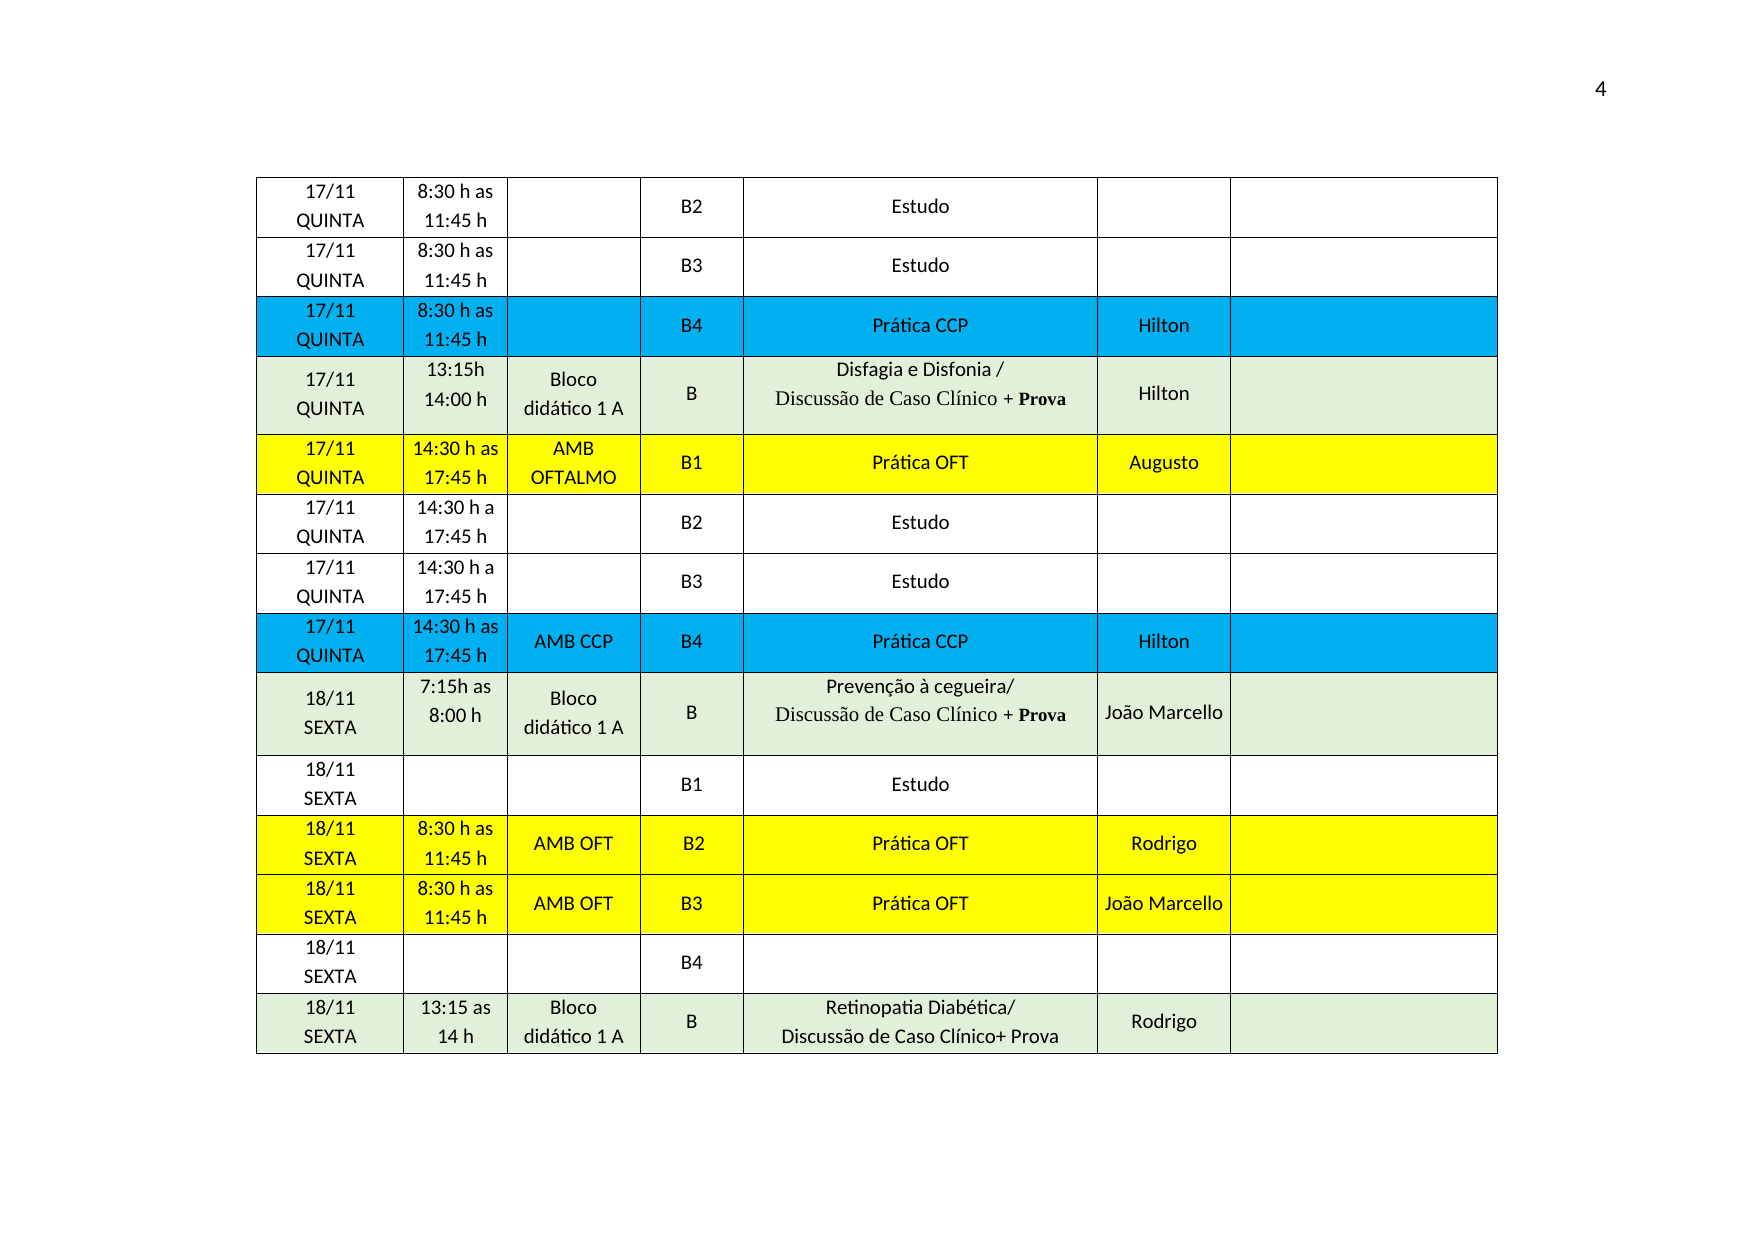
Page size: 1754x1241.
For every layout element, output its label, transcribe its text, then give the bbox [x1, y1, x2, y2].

table_cell AMB OFT [508, 816, 640, 874]
table_cell Bloco didático 1 A [508, 357, 640, 434]
table_cell [744, 935, 1097, 993]
table_cell [1098, 554, 1230, 612]
table_cell Retinopatia Diabética/ Discussão de Caso Clínico+ Prova [744, 994, 1097, 1052]
table_cell [1231, 756, 1497, 814]
table_cell [508, 495, 640, 553]
table_cell B [641, 994, 743, 1052]
table_cell [1231, 935, 1497, 993]
table_cell AMB OFTALMO [508, 435, 640, 493]
table_cell [1098, 178, 1230, 237]
table_cell B2 [641, 495, 743, 553]
table_cell 13:15 as 14 h [404, 994, 507, 1052]
table_cell Bloco didático 1 A [508, 673, 640, 755]
table_cell 14:30 h as 17:45 h [404, 435, 507, 493]
table_cell 17/11 QUINTA [257, 495, 403, 553]
table_cell João Marcello [1098, 673, 1230, 755]
table_cell [1098, 495, 1230, 553]
table_cell Estudo [744, 495, 1097, 553]
table_cell 18/11 SEXTA [257, 935, 403, 993]
table_cell [1098, 935, 1230, 993]
table_cell Rodrigo [1098, 994, 1230, 1052]
table_cell [1231, 994, 1497, 1052]
table_cell B4 [641, 935, 743, 993]
table_cell [1231, 495, 1497, 553]
table_cell [508, 238, 640, 296]
table_cell 14:30 h a 17:45 h [404, 495, 507, 553]
table_cell Prática CCP [744, 297, 1097, 356]
table_cell 18/11 SEXTA [257, 756, 403, 814]
table_cell 14:30 h as 17:45 h [404, 614, 507, 672]
table_cell [1231, 614, 1497, 672]
table_cell B [641, 357, 743, 434]
table_cell 17/11 QUINTA [257, 614, 403, 672]
table_cell [508, 935, 640, 993]
table_cell [1231, 297, 1497, 356]
table_cell Prática OFT [744, 435, 1097, 493]
table_cell 8:30 h as 11:45 h [404, 816, 507, 874]
table_cell [1098, 756, 1230, 814]
table_cell AMB OFT [508, 875, 640, 933]
table_cell [1231, 816, 1497, 874]
table_cell João Marcello [1098, 875, 1230, 933]
table_cell 18/11 SEXTA [257, 816, 403, 874]
table_cell 18/11 SEXTA [257, 994, 403, 1052]
table_cell B1 [641, 756, 743, 814]
table_cell [508, 297, 640, 356]
table_cell 14:30 h a 17:45 h [404, 554, 507, 612]
table_cell Hilton [1098, 357, 1230, 434]
table_cell [1231, 178, 1497, 237]
table_cell Estudo [744, 238, 1097, 296]
table_cell [508, 554, 640, 612]
table_cell Rodrigo [1098, 816, 1230, 874]
table_cell [404, 935, 507, 993]
table_cell Estudo [744, 178, 1097, 237]
table_cell B3 [641, 238, 743, 296]
table_cell 17/11 QUINTA [257, 238, 403, 296]
table_cell [404, 756, 507, 814]
table_cell Prática CCP [744, 614, 1097, 672]
table_cell Hilton [1098, 297, 1230, 356]
table_cell 7:15h as 8:00 h [404, 673, 507, 755]
table_cell AMB CCP [508, 614, 640, 672]
table_cell B3 [641, 875, 743, 933]
table_cell [1231, 238, 1497, 296]
table_cell 8:30 h as 11:45 h [404, 238, 507, 296]
table_cell Estudo [744, 554, 1097, 612]
table_cell [508, 178, 640, 237]
table_cell [1231, 875, 1497, 933]
table_cell Estudo [744, 756, 1097, 814]
table_cell 18/11 SEXTA [257, 875, 403, 933]
table_cell B [641, 673, 743, 755]
table_cell 17/11 QUINTA [257, 297, 403, 356]
table_cell B1 [641, 435, 743, 493]
table_cell Prática OFT [744, 875, 1097, 933]
table_cell [508, 756, 640, 814]
table_cell [1231, 357, 1497, 434]
table_cell [1231, 554, 1497, 612]
table_cell B4 [641, 297, 743, 356]
table_cell [1231, 435, 1497, 493]
table_cell B3 [641, 554, 743, 612]
table_cell 17/11 QUINTA [257, 178, 403, 237]
table_cell [1098, 238, 1230, 296]
table_cell Augusto [1098, 435, 1230, 493]
table_cell Bloco didático 1 A [508, 994, 640, 1052]
table_cell B4 [641, 614, 743, 672]
table_cell Disfagia e Disfonia / Discussão de Caso Clínico + Prova [744, 357, 1097, 434]
table_cell 13:15h 14:00 h [404, 357, 507, 434]
table_cell Prevenção à cegueira/ Discussão de Caso Clínico + Prova [744, 673, 1097, 755]
table_cell Prática OFT [744, 816, 1097, 874]
table_cell 8:30 h as 11:45 h [404, 875, 507, 933]
table_cell 8:30 h as 11:45 h [404, 178, 507, 237]
table_cell 17/11 QUINTA [257, 357, 403, 434]
table_cell 17/11 QUINTA [257, 554, 403, 612]
table_cell B2 [641, 178, 743, 237]
table_cell 8:30 h as 11:45 h [404, 297, 507, 356]
table_cell [1231, 673, 1497, 755]
table_cell 17/11 QUINTA [257, 435, 403, 493]
table_cell 18/11 SEXTA [257, 673, 403, 755]
table_cell B2 [641, 816, 743, 874]
table_cell Hilton [1098, 614, 1230, 672]
